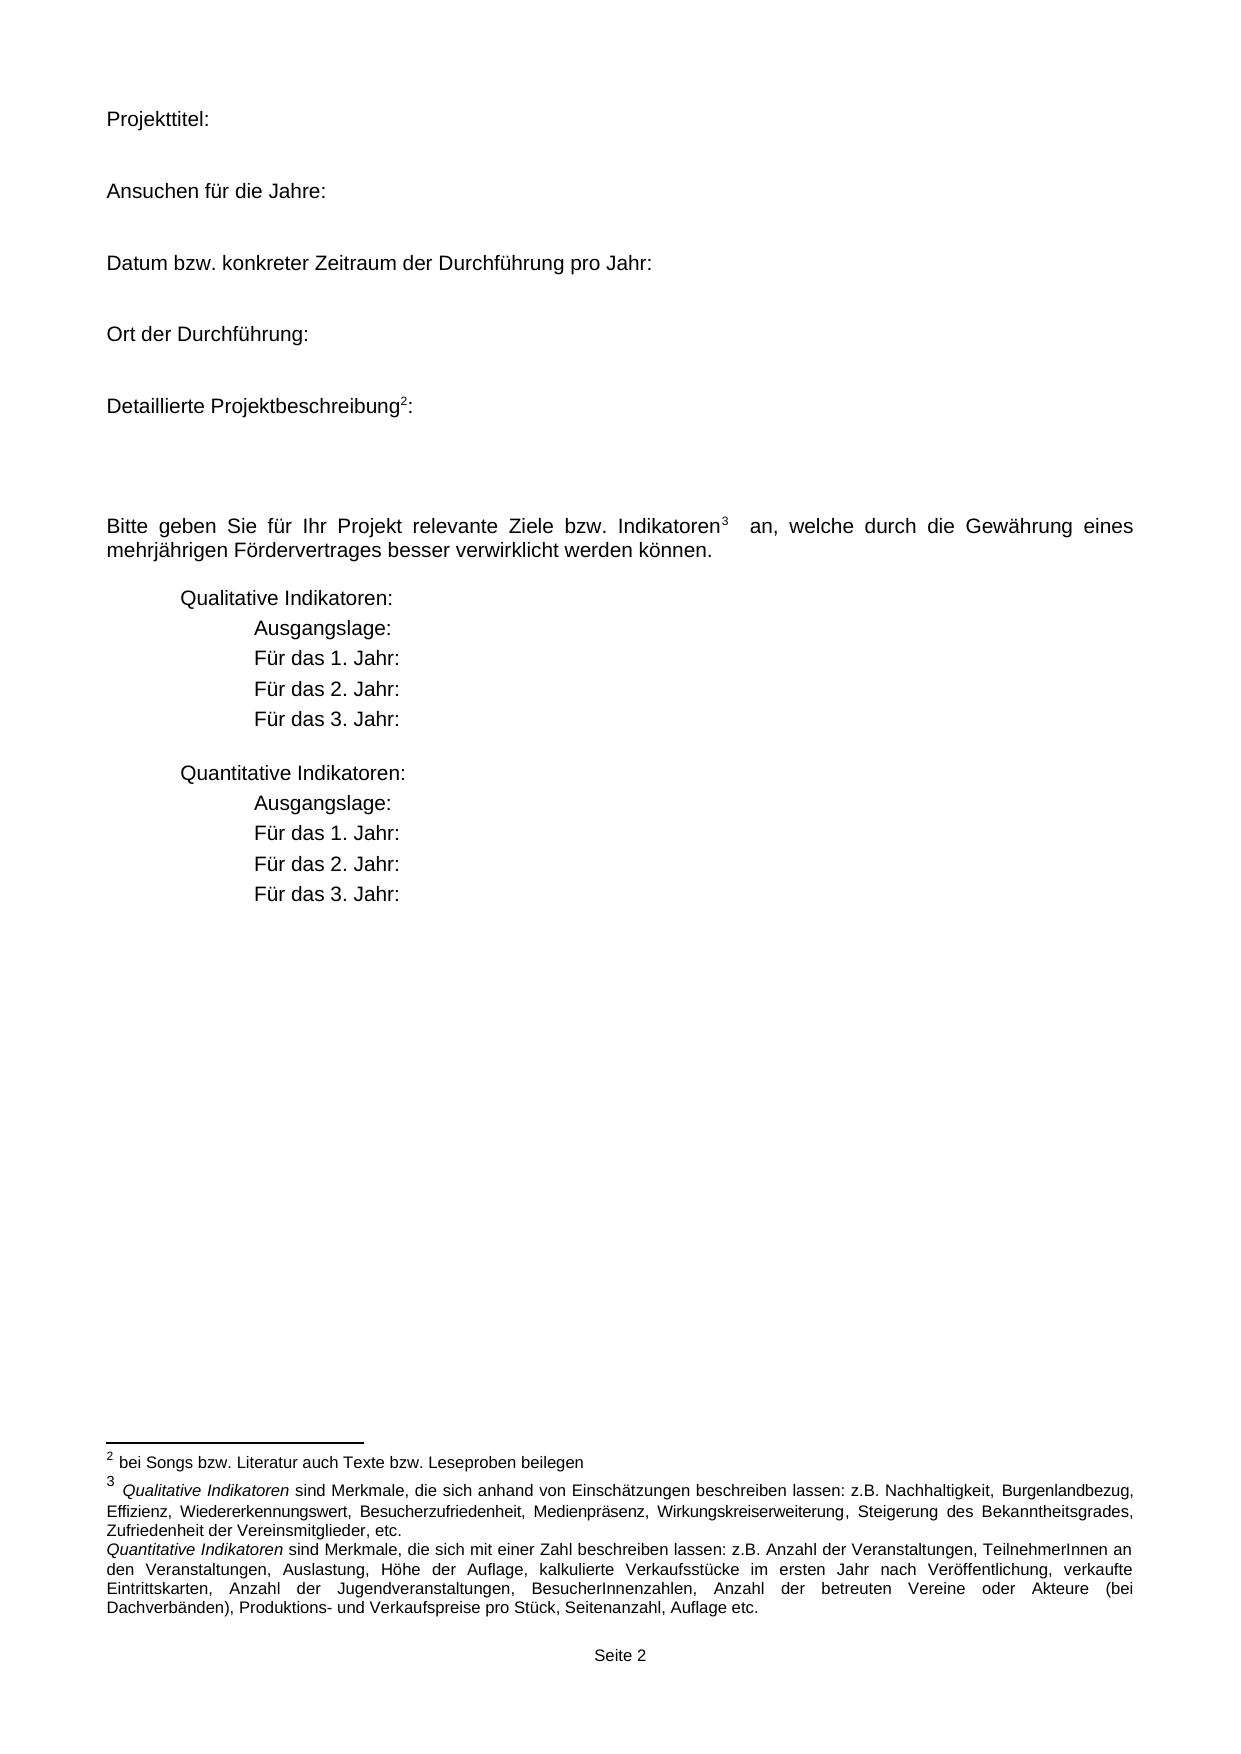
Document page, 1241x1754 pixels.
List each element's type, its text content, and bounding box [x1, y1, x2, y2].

text Für das 2. Jahr: [106, 676, 1134, 700]
text Für das 1. Jahr: [106, 821, 1134, 845]
text Ort der Durchführung: [106, 322, 1134, 346]
text Datum bzw. konkreter Zeitraum der Durchführung pro Jahr: [106, 250, 1134, 274]
text Ausgangslage: [106, 791, 1134, 815]
text Ausgangslage: [106, 616, 1134, 640]
text Bitte geben Sie für Ihr Projekt relevante Ziele bzw. Indikatoren an, welche durch die Gewährung eines mehrjährigen Fördervertrages besser verwirklicht werden können. [106, 514, 1134, 562]
text Für das 3. Jahr: [106, 882, 1134, 906]
text Für das 1. Jahr: [106, 646, 1134, 670]
text Für das 3. Jahr: [106, 707, 1134, 731]
text Projekttitel: [106, 107, 1134, 131]
text Für das 2. Jahr: [106, 851, 1134, 875]
text Detaillierte Projektbeschreibung: [106, 394, 1134, 418]
text Ansuchen für die Jahre: [106, 178, 1134, 202]
text Quantitative Indikatoren: [106, 761, 1134, 785]
text Qualitative Indikatoren: [106, 586, 1134, 610]
